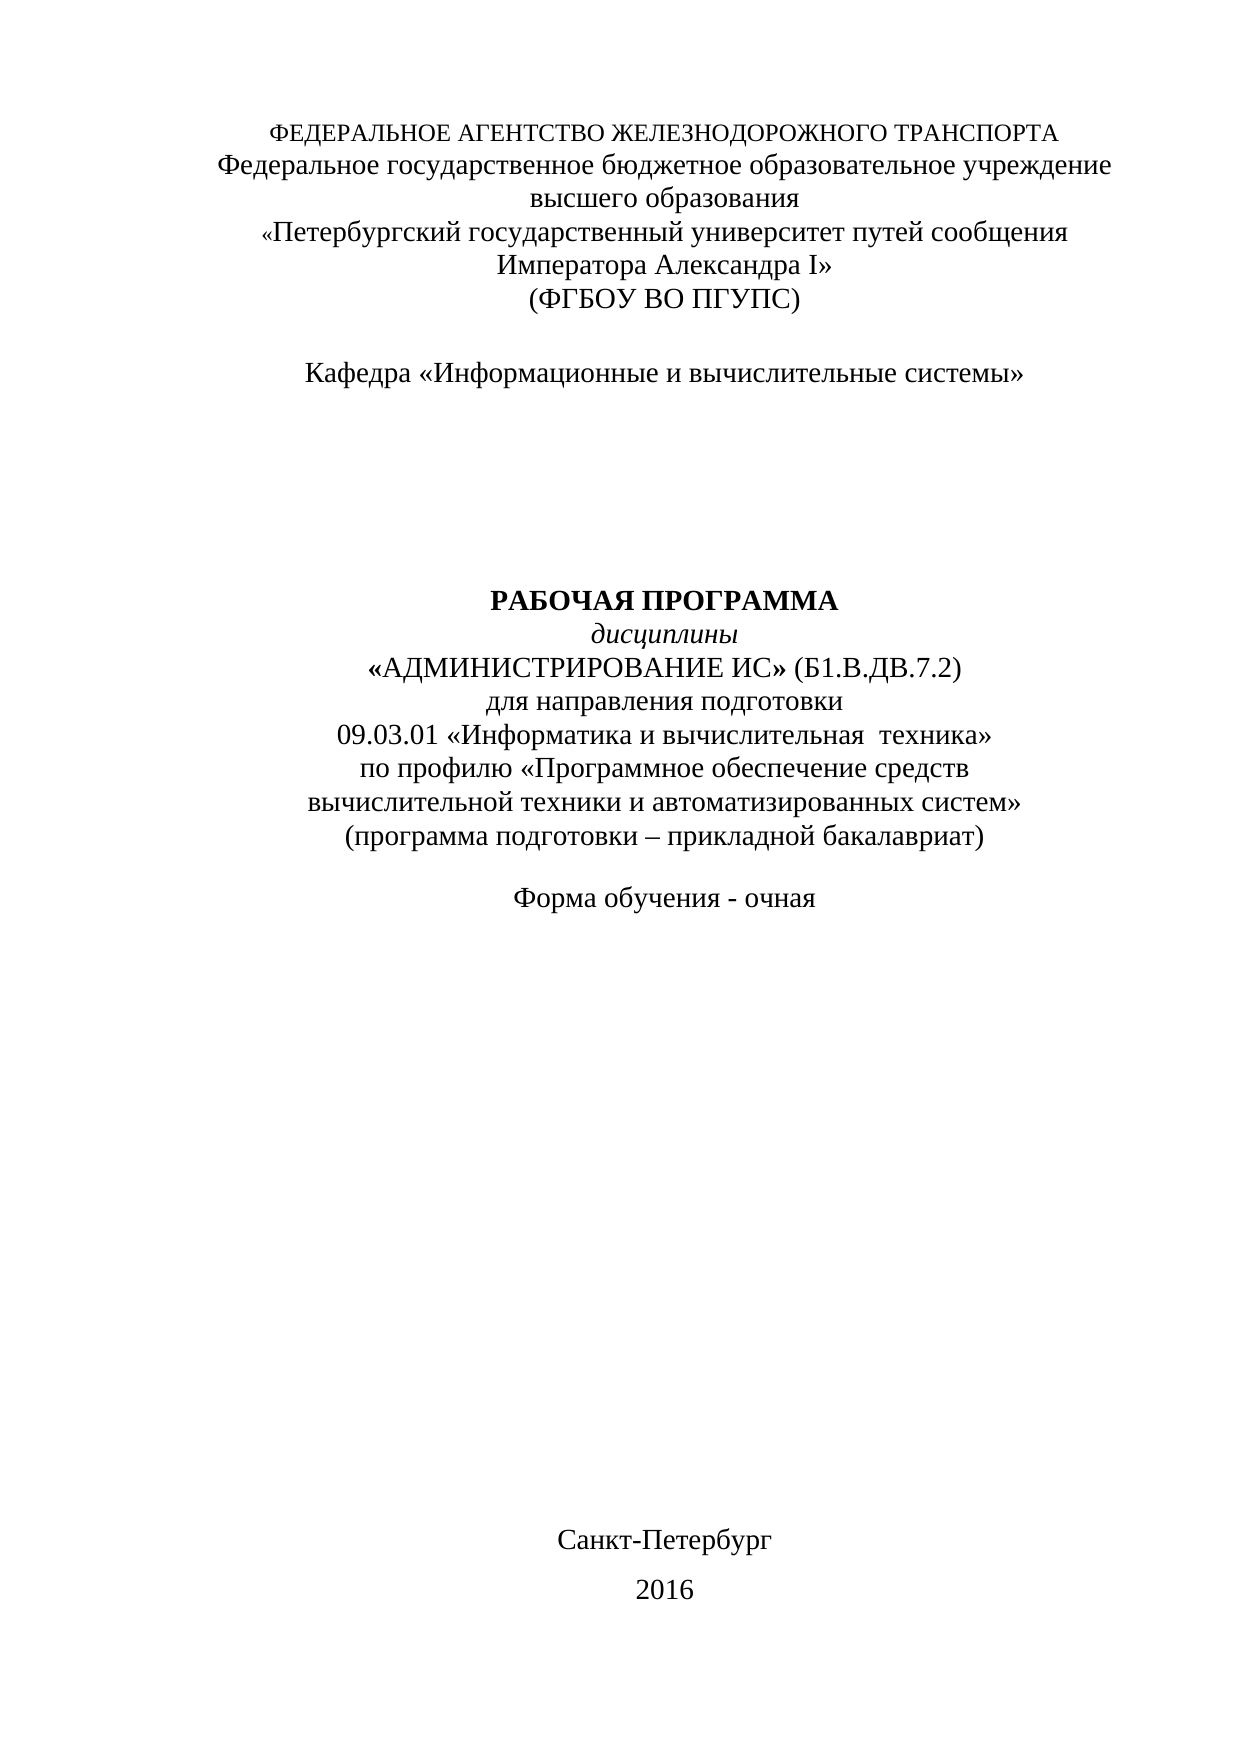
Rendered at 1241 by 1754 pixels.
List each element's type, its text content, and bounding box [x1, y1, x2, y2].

text «АДМИНИСТРИРОВАНИЕ ИС» (Б1.В.ДВ.7.2) [177, 650, 1152, 683]
text ФЕДЕРАЛЬНОЕ АГЕНТСТВО ЖЕЛЕЗНОДОРОЖНОГО ТРАНСПОРТА [177, 118, 1152, 147]
text (программа подготовки – прикладной бакалавриат) [177, 818, 1152, 851]
text по профилю «Программное обеспечение средств [177, 751, 1152, 784]
text «Петербургский государственный университет путей сообщения [177, 214, 1152, 247]
text Федеральное государственное бюджетное образовательное учреждение высшего образования [177, 147, 1152, 214]
subtitle дисциплины [177, 616, 1152, 650]
text 2016 [177, 1572, 1152, 1606]
subtitle РАБОЧАЯ ПРОГРАММА [177, 583, 1152, 616]
text Санкт-Петербург [177, 1522, 1152, 1556]
text вычислительной техники и автоматизированных систем» [177, 784, 1152, 818]
text для направления подготовки [177, 683, 1152, 717]
text Форма обучения - очная [177, 880, 1152, 913]
text Императора Александра I» [177, 247, 1152, 281]
text 09.03.01 «Информатика и вычислительная техника» [177, 717, 1152, 751]
text Кафедра «Информационные и вычислительные системы» [177, 355, 1152, 389]
text (ФГБОУ ВО ПГУПС) [177, 281, 1152, 314]
